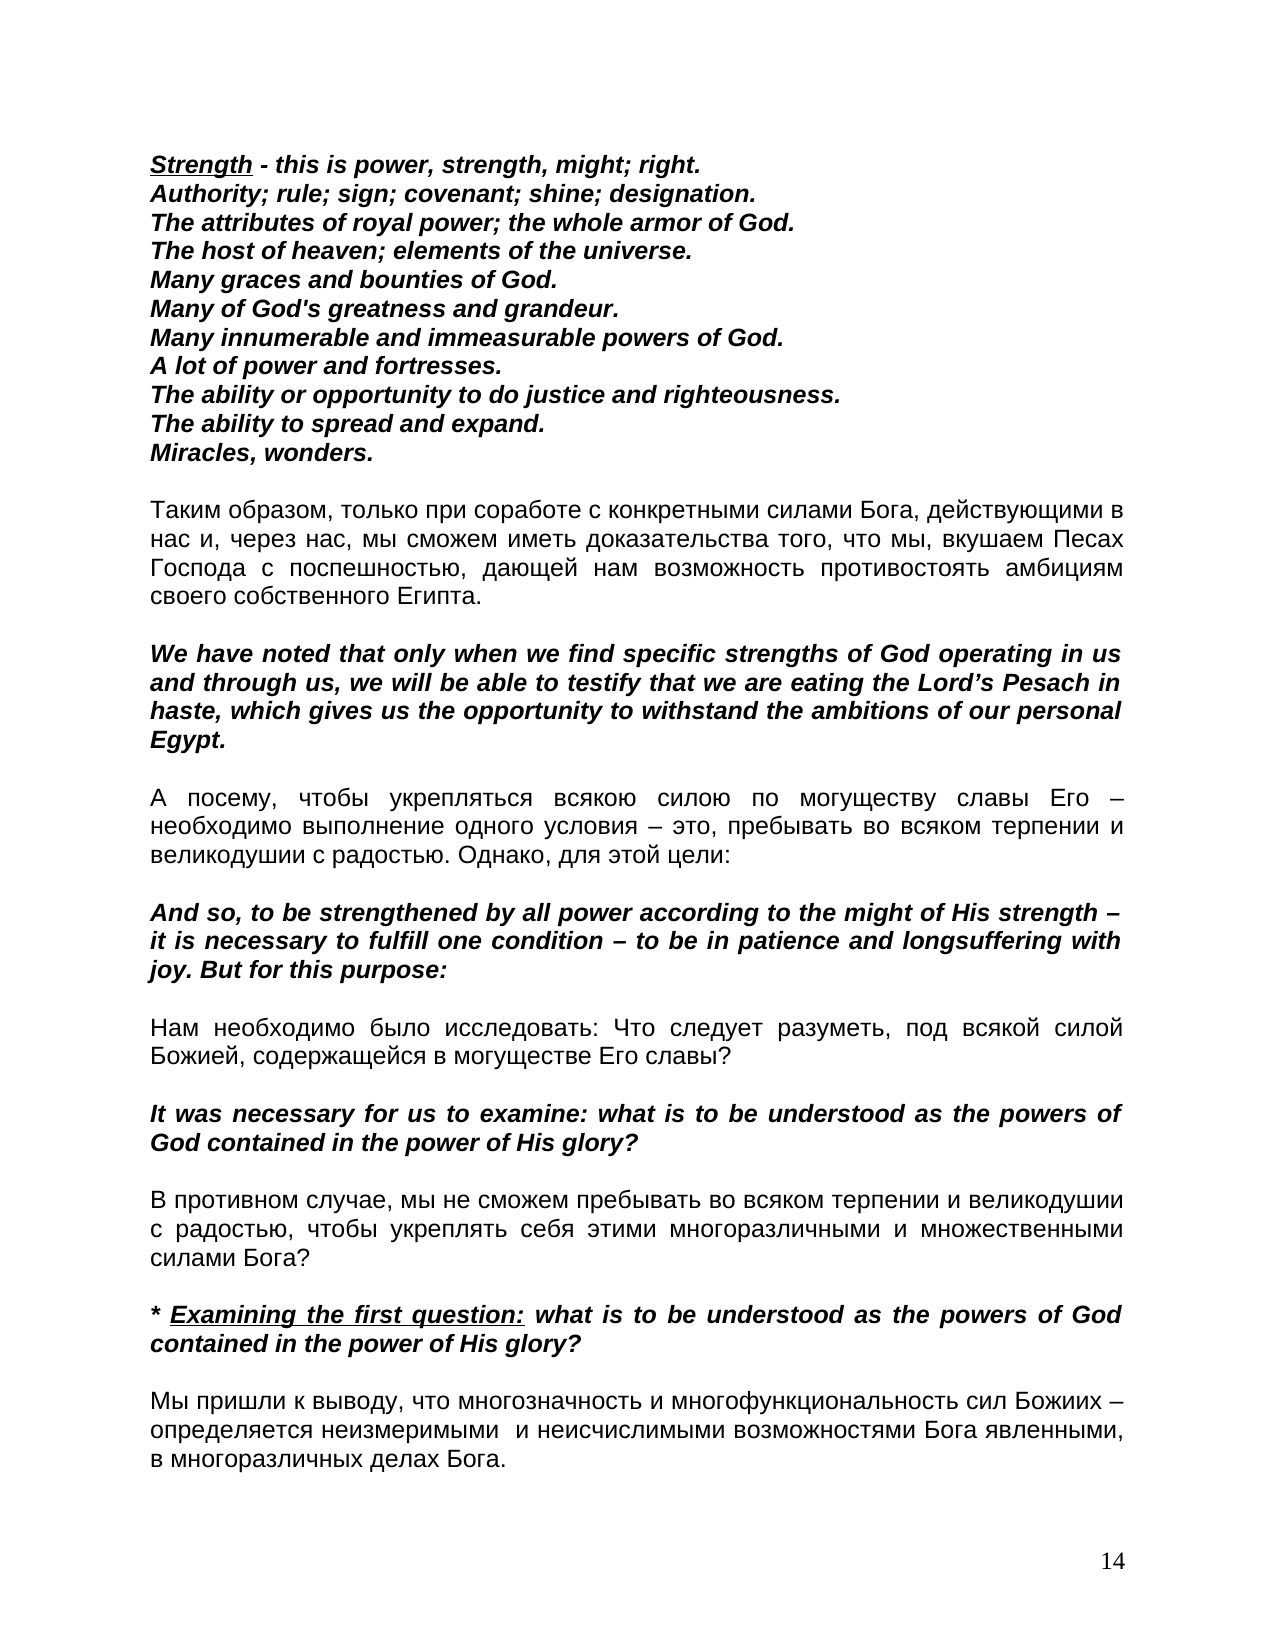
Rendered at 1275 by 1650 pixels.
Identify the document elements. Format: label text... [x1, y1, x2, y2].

text В противном случае, мы не сможем пребывать во всяком терпении и великодушии с радостью, чтобы укреплять себя этими многоразличными и множественными силами Бога? [150, 1185, 1125, 1271]
text The attributes of royal power; the whole armor of God. [150, 207, 1125, 236]
text And so, to be strengthened by all power according to the might of His strength – it is necessary to fulfill one condition – to be in patience and longsuffering with joy. But for this purpose: [150, 897, 1125, 984]
text Authority; rule; sign; covenant; shine; designation. [150, 179, 1125, 207]
text Many of God's greatness and grandeur. [150, 294, 1125, 322]
text Many innumerable and immeasurable powers of God. [150, 322, 1125, 351]
text А посему, чтобы укрепляться всякою силою по могуществу славы Его – необходимо выполнение одного условия – это, пребывать во всяком терпении и великодушии с радостью. Однако, для этой цели: [150, 782, 1125, 869]
text Strength - this is power, strength, might; right. [150, 150, 1125, 179]
text The ability or opportunity to do justice and righteousness. [150, 380, 1125, 409]
text The host of heaven; elements of the universe. [150, 236, 1125, 265]
text The ability to spread and expand. [150, 409, 1125, 437]
text Таким образом, только при соработе с конкретными силами Бога, действующими в нас и, через нас, мы сможем иметь доказательства того, что мы, вкушаем Песах Господа с поспешностью, дающей нам возможность противостоять амбициям своего собственного Египта. [150, 495, 1125, 610]
text Мы пришли к выводу, что многозначность и многофункциональность сил Божиих – определяется неизмеримыми и неисчислимыми возможностями Бога явленными, в многоразличных делах Бога. [150, 1386, 1125, 1472]
text Нам необходимо было исследовать: Что следует разуметь, под всякой силой Божией, содержащейся в могуществе Его славы? [150, 1012, 1125, 1070]
text It was necessary for us to examine: what is to be understood as the powers of God contained in the power of His glory? [150, 1099, 1125, 1156]
text A lot of power and fortresses. [150, 351, 1125, 380]
text * Examining the first question: what is to be understood as the powers of God contained in the power of His glory? [150, 1300, 1125, 1357]
text We have noted that only when we find specific strengths of God operating in us and through us, we will be able to testify that we are eating the Lord’s Pesach in haste, which gives us the opportunity to withstand the ambitions of our personal Egypt. [150, 639, 1125, 754]
text Miracles, wonders. [150, 437, 1125, 466]
text Many graces and bounties of God. [150, 265, 1125, 294]
